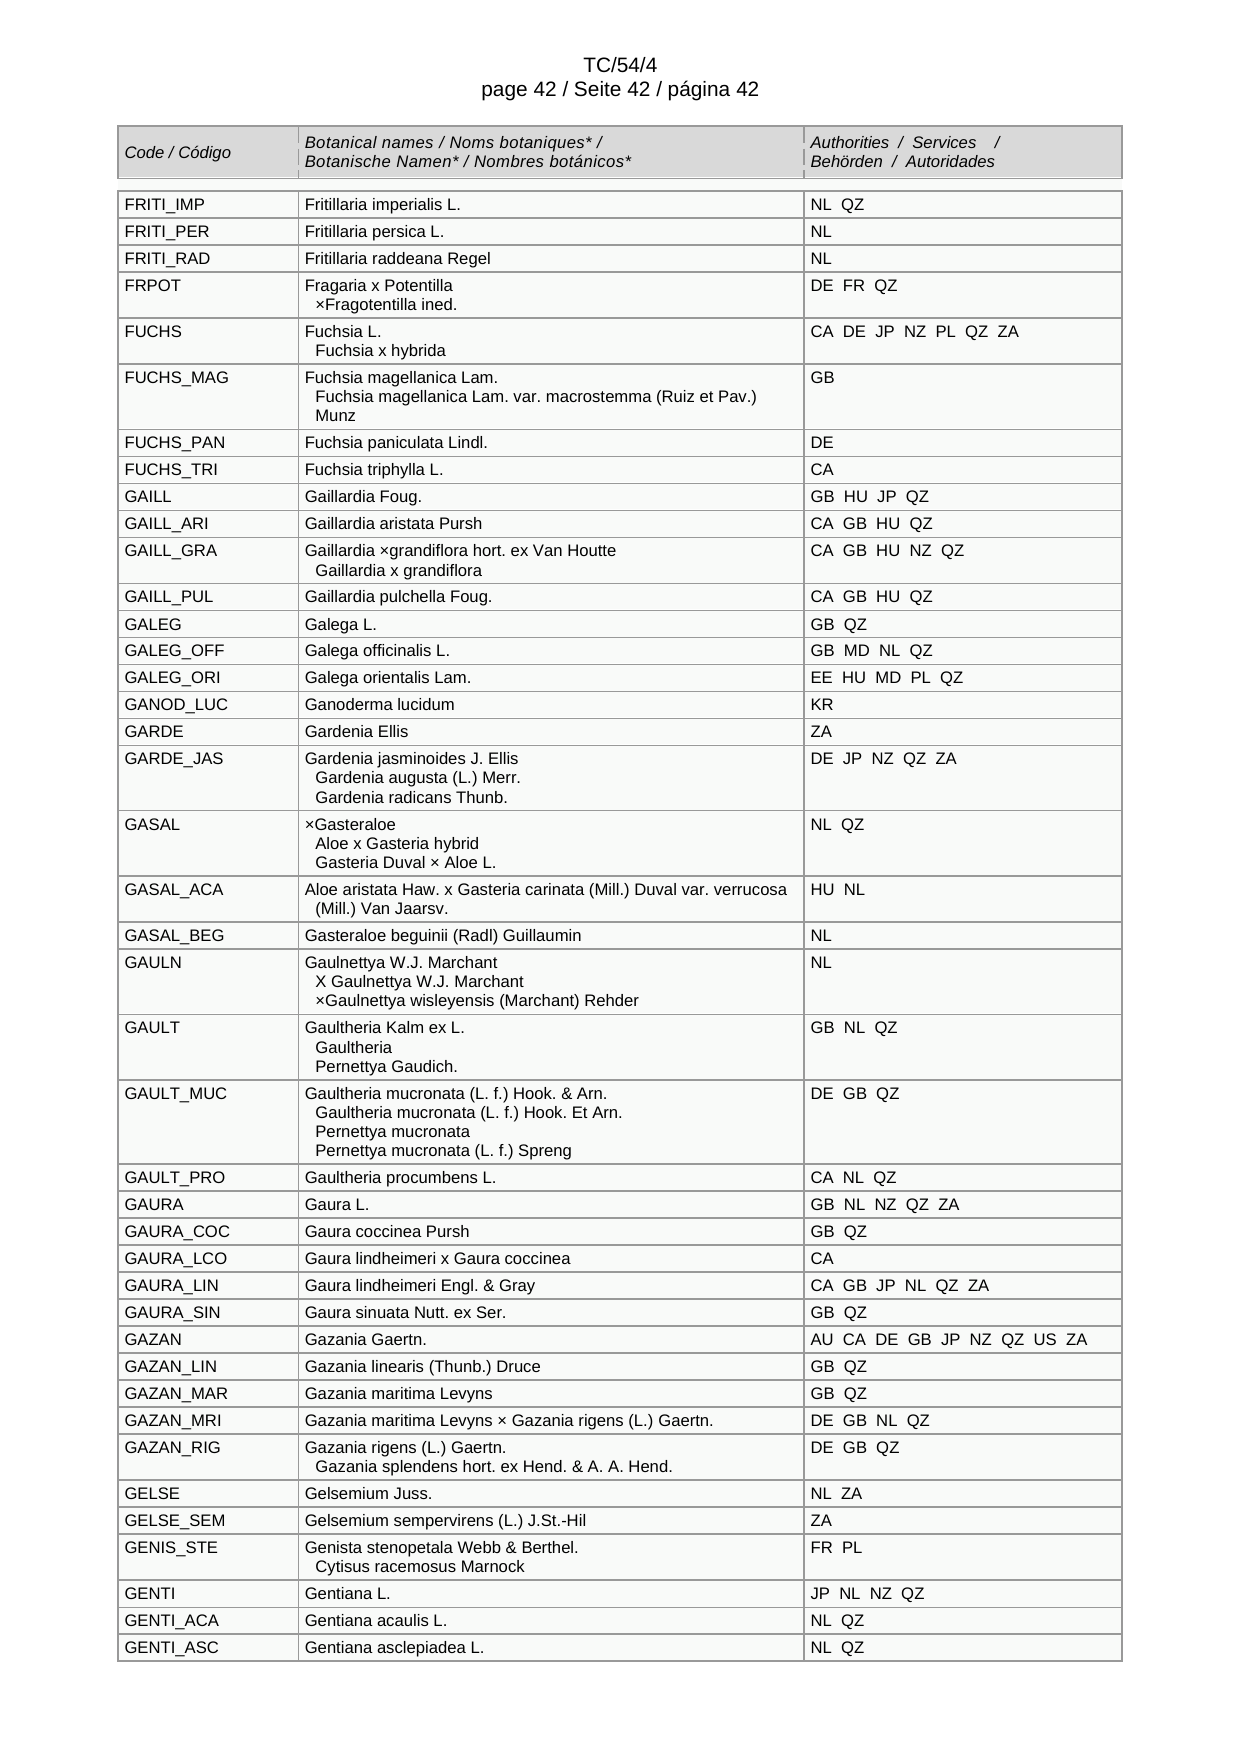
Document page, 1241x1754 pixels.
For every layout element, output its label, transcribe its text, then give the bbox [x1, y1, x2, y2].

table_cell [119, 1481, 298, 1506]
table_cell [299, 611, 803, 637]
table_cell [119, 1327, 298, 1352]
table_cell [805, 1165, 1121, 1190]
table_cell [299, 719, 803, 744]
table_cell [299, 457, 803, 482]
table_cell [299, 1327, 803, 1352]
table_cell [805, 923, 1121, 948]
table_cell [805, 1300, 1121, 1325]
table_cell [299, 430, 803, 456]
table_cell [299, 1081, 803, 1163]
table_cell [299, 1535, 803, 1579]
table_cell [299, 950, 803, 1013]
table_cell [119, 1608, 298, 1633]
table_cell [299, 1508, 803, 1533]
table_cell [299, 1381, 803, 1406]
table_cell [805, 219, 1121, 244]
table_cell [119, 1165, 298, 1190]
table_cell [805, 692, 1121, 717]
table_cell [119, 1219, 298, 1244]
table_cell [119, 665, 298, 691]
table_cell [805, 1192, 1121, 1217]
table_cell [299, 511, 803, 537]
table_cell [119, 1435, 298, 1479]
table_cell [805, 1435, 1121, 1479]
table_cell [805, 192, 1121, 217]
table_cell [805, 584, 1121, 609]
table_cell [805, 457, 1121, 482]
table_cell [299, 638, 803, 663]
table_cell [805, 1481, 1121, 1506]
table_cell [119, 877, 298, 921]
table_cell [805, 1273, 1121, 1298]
table_cell [118, 179, 298, 190]
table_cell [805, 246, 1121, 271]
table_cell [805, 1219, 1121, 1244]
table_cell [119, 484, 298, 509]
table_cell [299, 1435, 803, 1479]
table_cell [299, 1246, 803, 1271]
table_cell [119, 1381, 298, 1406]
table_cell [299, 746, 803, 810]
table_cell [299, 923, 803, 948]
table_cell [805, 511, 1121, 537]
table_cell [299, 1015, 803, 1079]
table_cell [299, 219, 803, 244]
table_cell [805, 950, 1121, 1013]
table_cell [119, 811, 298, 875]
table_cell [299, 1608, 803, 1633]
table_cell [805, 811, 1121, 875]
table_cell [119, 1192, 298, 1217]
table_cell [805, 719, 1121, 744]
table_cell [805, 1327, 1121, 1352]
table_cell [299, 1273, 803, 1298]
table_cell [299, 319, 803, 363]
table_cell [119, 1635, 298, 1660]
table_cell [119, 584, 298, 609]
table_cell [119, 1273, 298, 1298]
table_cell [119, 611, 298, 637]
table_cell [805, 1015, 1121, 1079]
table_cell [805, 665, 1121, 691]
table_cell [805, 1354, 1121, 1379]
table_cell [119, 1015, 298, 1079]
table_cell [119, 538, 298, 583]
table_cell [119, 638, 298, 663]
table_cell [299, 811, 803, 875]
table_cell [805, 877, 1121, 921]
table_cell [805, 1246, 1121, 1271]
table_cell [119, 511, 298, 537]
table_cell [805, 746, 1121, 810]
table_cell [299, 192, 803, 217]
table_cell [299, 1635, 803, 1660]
table_cell [804, 179, 1122, 190]
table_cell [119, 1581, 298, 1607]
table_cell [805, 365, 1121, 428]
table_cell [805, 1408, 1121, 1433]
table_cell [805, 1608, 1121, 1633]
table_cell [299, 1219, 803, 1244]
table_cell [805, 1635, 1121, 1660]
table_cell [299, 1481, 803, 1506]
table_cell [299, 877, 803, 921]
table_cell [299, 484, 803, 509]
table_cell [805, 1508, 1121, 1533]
table_header Botanical names / Noms botaniques* / Botanische Namen* / Nombres botánicos* [298, 127, 804, 177]
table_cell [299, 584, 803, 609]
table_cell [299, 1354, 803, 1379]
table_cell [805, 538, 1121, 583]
table_cell [298, 179, 804, 190]
table_header Authorities / Services / Behörden / Autoridades [804, 127, 1121, 177]
table_header Code / Código [119, 127, 298, 177]
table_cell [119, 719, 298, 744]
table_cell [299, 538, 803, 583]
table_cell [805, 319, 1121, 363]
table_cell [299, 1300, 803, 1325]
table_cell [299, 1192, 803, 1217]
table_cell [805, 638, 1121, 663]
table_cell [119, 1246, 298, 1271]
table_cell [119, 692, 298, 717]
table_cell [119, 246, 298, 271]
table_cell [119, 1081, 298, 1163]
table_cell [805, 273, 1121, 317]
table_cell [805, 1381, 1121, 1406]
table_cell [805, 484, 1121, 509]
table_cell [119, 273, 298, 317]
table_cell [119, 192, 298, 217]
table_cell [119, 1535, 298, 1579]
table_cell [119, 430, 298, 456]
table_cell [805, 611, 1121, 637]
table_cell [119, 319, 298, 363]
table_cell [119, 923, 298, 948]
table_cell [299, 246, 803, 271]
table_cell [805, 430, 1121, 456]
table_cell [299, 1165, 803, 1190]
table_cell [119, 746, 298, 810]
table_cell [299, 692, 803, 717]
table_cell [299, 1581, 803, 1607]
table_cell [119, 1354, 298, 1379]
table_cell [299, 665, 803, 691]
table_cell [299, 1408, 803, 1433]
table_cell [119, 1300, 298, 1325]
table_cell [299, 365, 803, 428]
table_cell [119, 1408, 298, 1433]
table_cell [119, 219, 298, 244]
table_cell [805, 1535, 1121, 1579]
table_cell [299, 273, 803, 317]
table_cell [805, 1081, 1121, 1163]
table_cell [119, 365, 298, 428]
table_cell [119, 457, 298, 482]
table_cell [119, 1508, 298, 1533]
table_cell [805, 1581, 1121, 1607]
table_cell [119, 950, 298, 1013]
